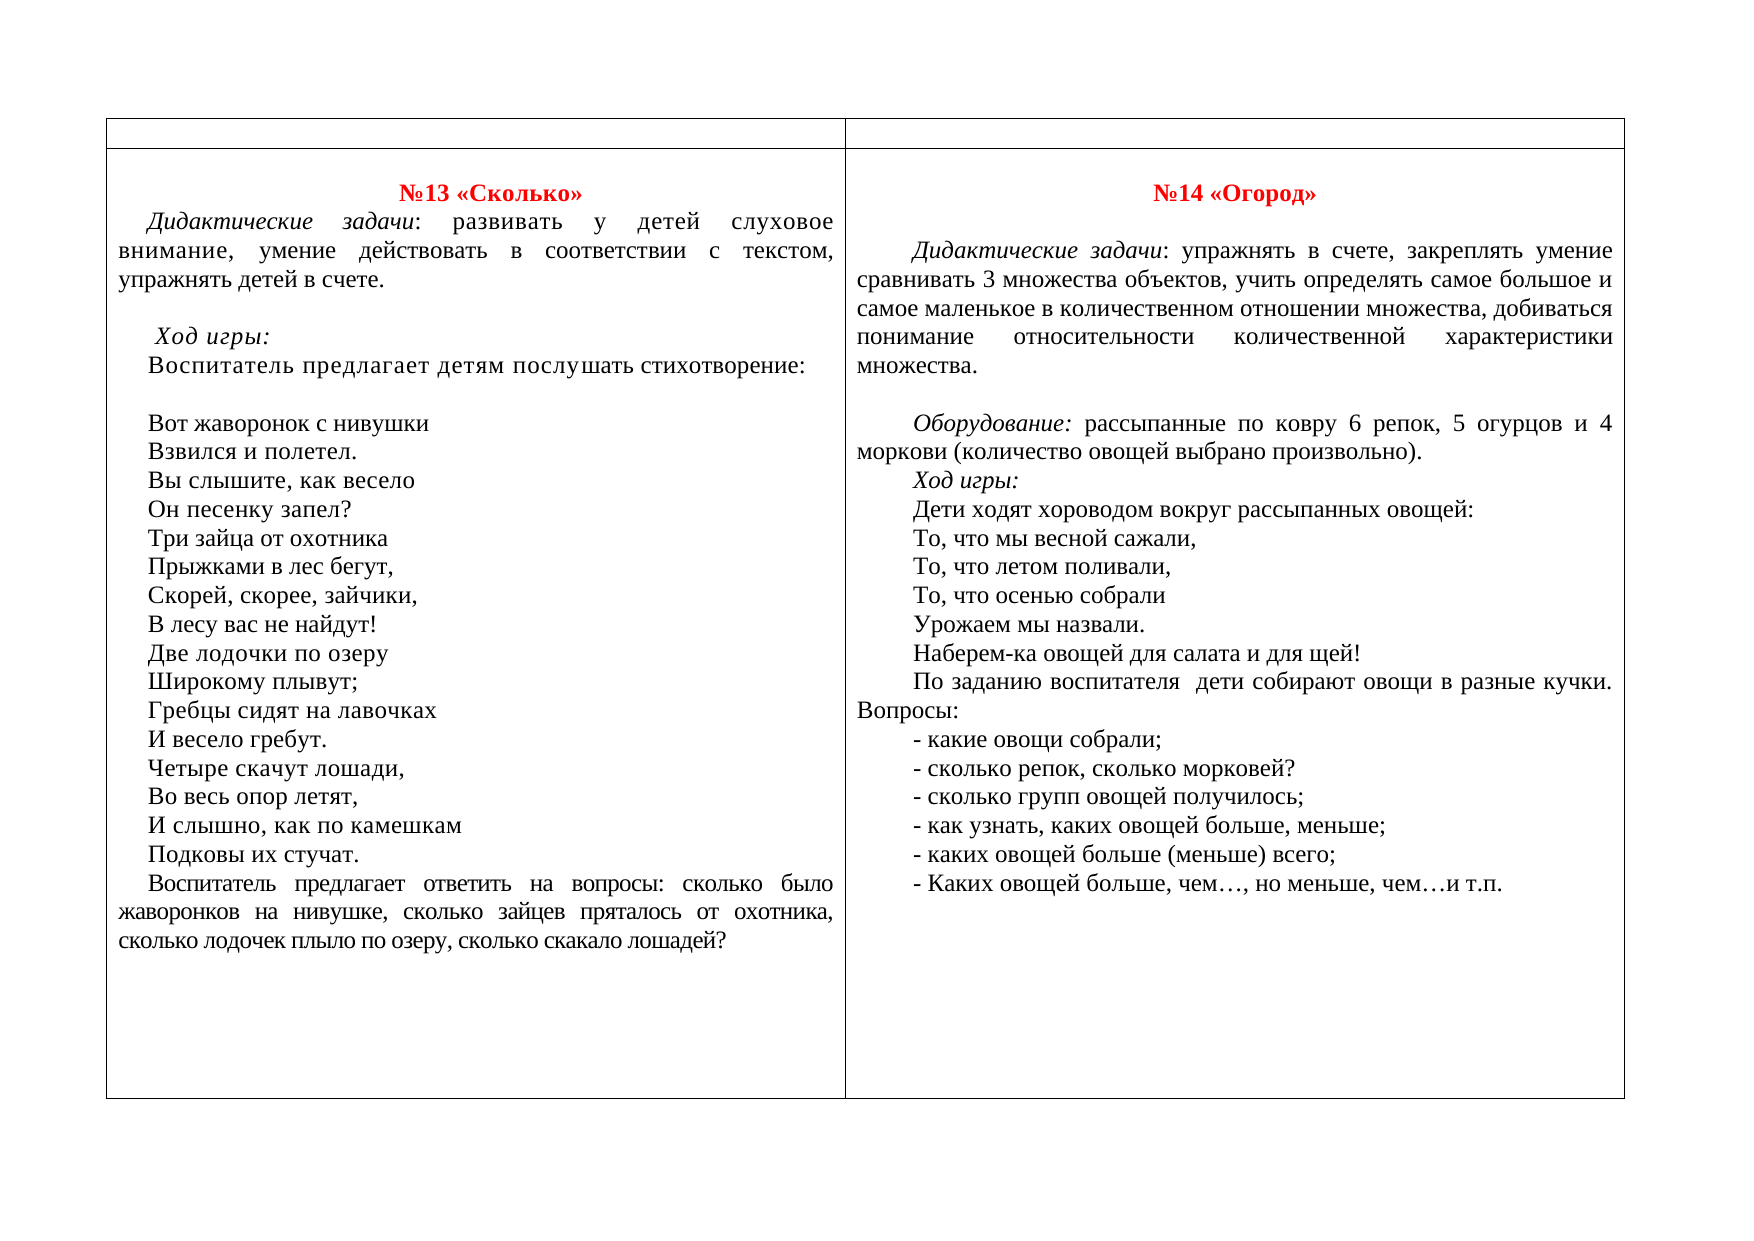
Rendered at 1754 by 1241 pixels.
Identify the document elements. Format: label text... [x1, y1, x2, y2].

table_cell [107, 119, 845, 148]
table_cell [846, 119, 1624, 148]
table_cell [846, 149, 1624, 1098]
